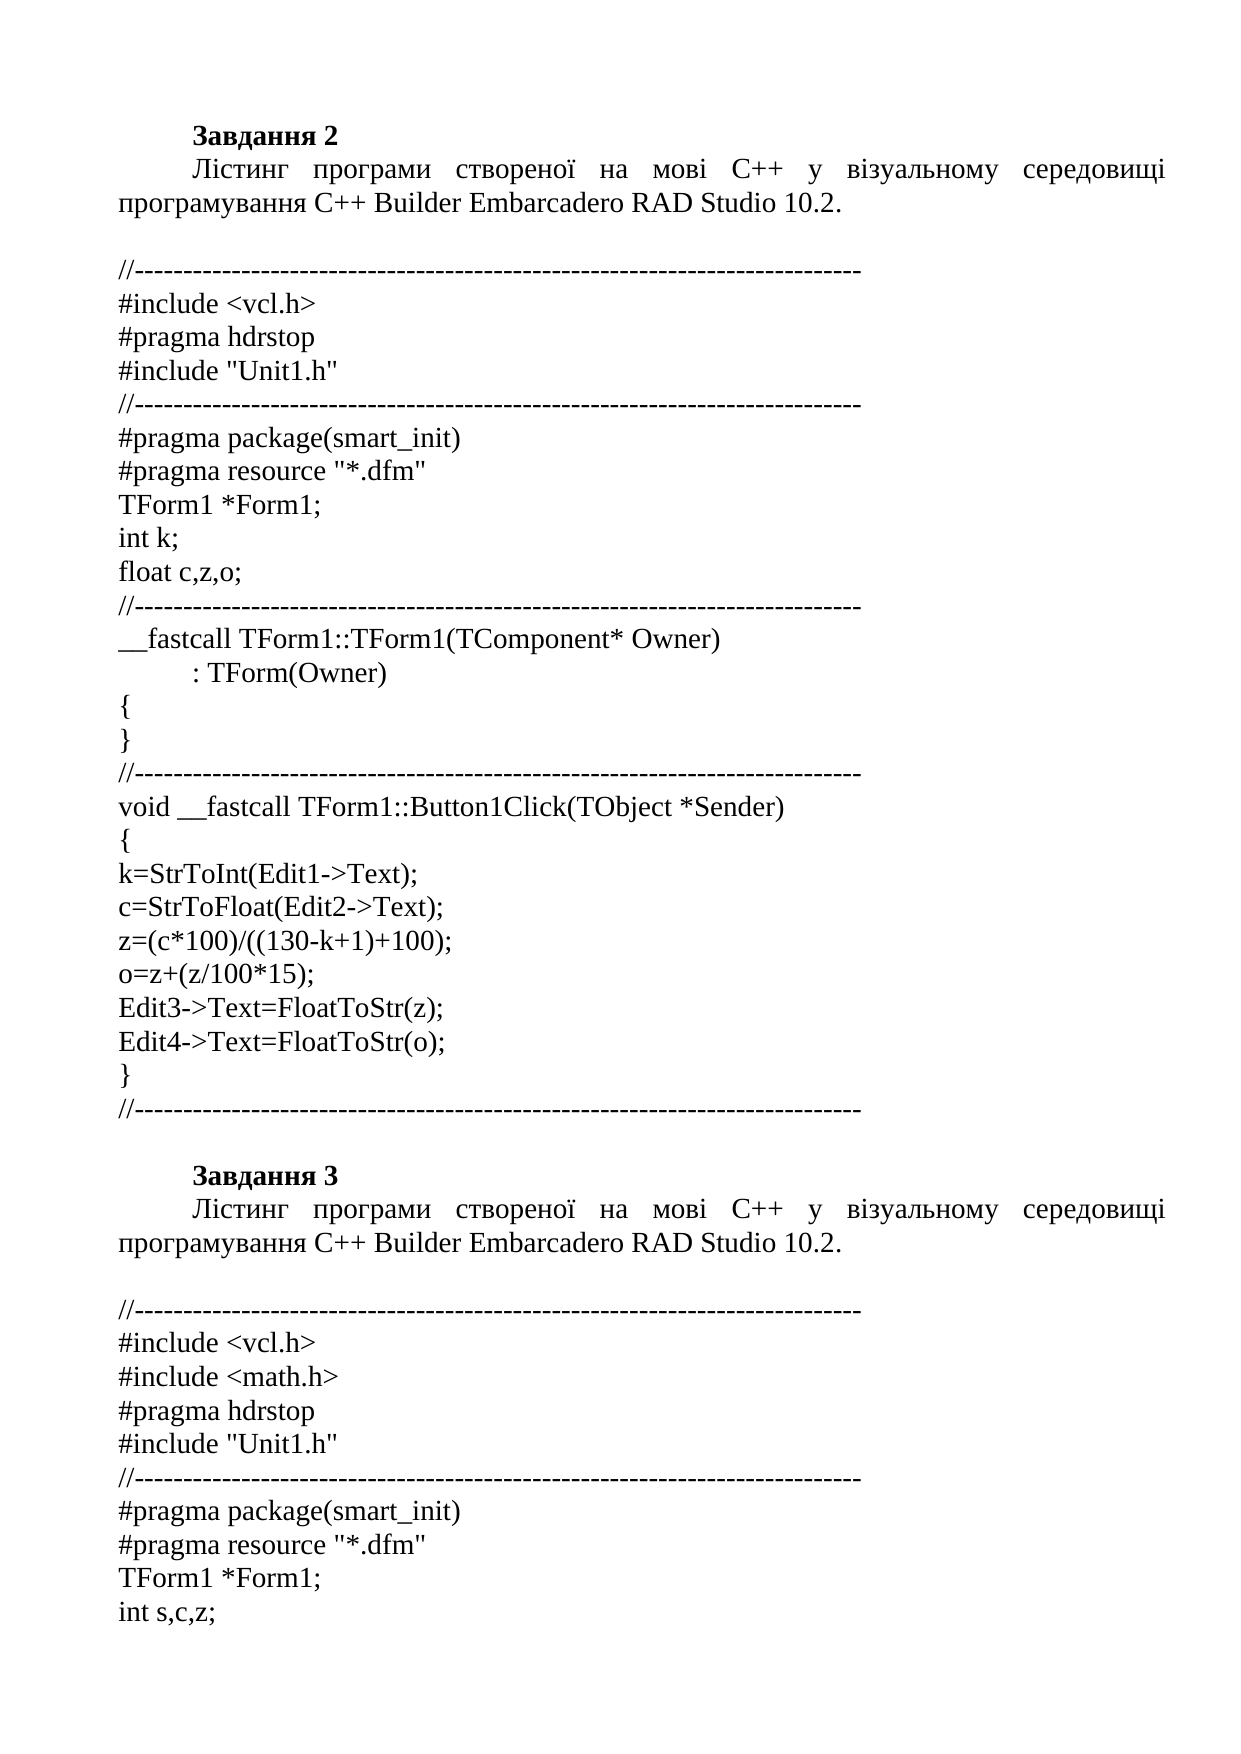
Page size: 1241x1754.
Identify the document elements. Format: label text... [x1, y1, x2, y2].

text #pragma resource "*.dfm" [118, 1527, 1167, 1560]
text { [118, 688, 1167, 722]
text Edit4->Text=FloatToStr(o); [118, 1024, 1167, 1057]
text int k; [118, 521, 1167, 554]
text TForm1 *Form1; [118, 487, 1167, 521]
text #include <vcl.h> [118, 1326, 1167, 1359]
text //--------------------------------------------------------------------------- [118, 386, 1167, 420]
text Edit3->Text=FloatToStr(z); [118, 990, 1167, 1024]
text #pragma hdrstop [118, 1393, 1167, 1426]
text k=StrToInt(Edit1->Text); [118, 856, 1167, 889]
text //--------------------------------------------------------------------------- [118, 755, 1167, 789]
text void __fastcall TForm1::Button1Click(TObject *Sender) [118, 789, 1167, 822]
text __fastcall TForm1::TForm1(TComponent* Owner) [118, 621, 1167, 655]
text Завдання 3 [118, 1158, 1167, 1191]
text } [118, 722, 1167, 755]
text //--------------------------------------------------------------------------- [118, 1091, 1167, 1124]
text c=StrToFloat(Edit2->Text); [118, 889, 1167, 923]
text int s,c,z; [118, 1594, 1167, 1627]
text : TForm(Owner) [118, 655, 1167, 688]
text #pragma package(smart_init) [118, 420, 1167, 453]
text #pragma package(smart_init) [118, 1493, 1167, 1527]
text #pragma hdrstop [118, 319, 1167, 353]
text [118, 1460, 1167, 1493]
text #pragma resource "*.dfm" [118, 453, 1167, 487]
text #include "Unit1.h" [118, 1426, 1167, 1460]
text z=(c*100)/((130-k+1)+100); [118, 923, 1167, 957]
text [118, 252, 1167, 286]
text { [118, 822, 1167, 856]
text Лістинг програми створеної на мові С++ у візуальному середовищі програмування С++ Builder Embarcadero RAD Studio 10.2. [118, 152, 1167, 219]
text TForm1 *Form1; [118, 1560, 1167, 1594]
text float c,z,o; [118, 554, 1167, 588]
text #include <vcl.h> [118, 286, 1167, 319]
text #include "Unit1.h" [118, 353, 1167, 386]
text //--------------------------------------------------------------------------- [118, 588, 1167, 621]
text Завдання 2 [118, 118, 1167, 152]
text #include <math.h> [118, 1359, 1167, 1393]
text //--------------------------------------------------------------------------- [118, 1292, 1167, 1326]
text } [118, 1057, 1167, 1091]
text o=z+(z/100*15); [118, 957, 1167, 990]
text Лістинг програми створеної на мові С++ у візуальному середовищі програмування С++ Builder Embarcadero RAD Studio 10.2. [118, 1191, 1167, 1258]
